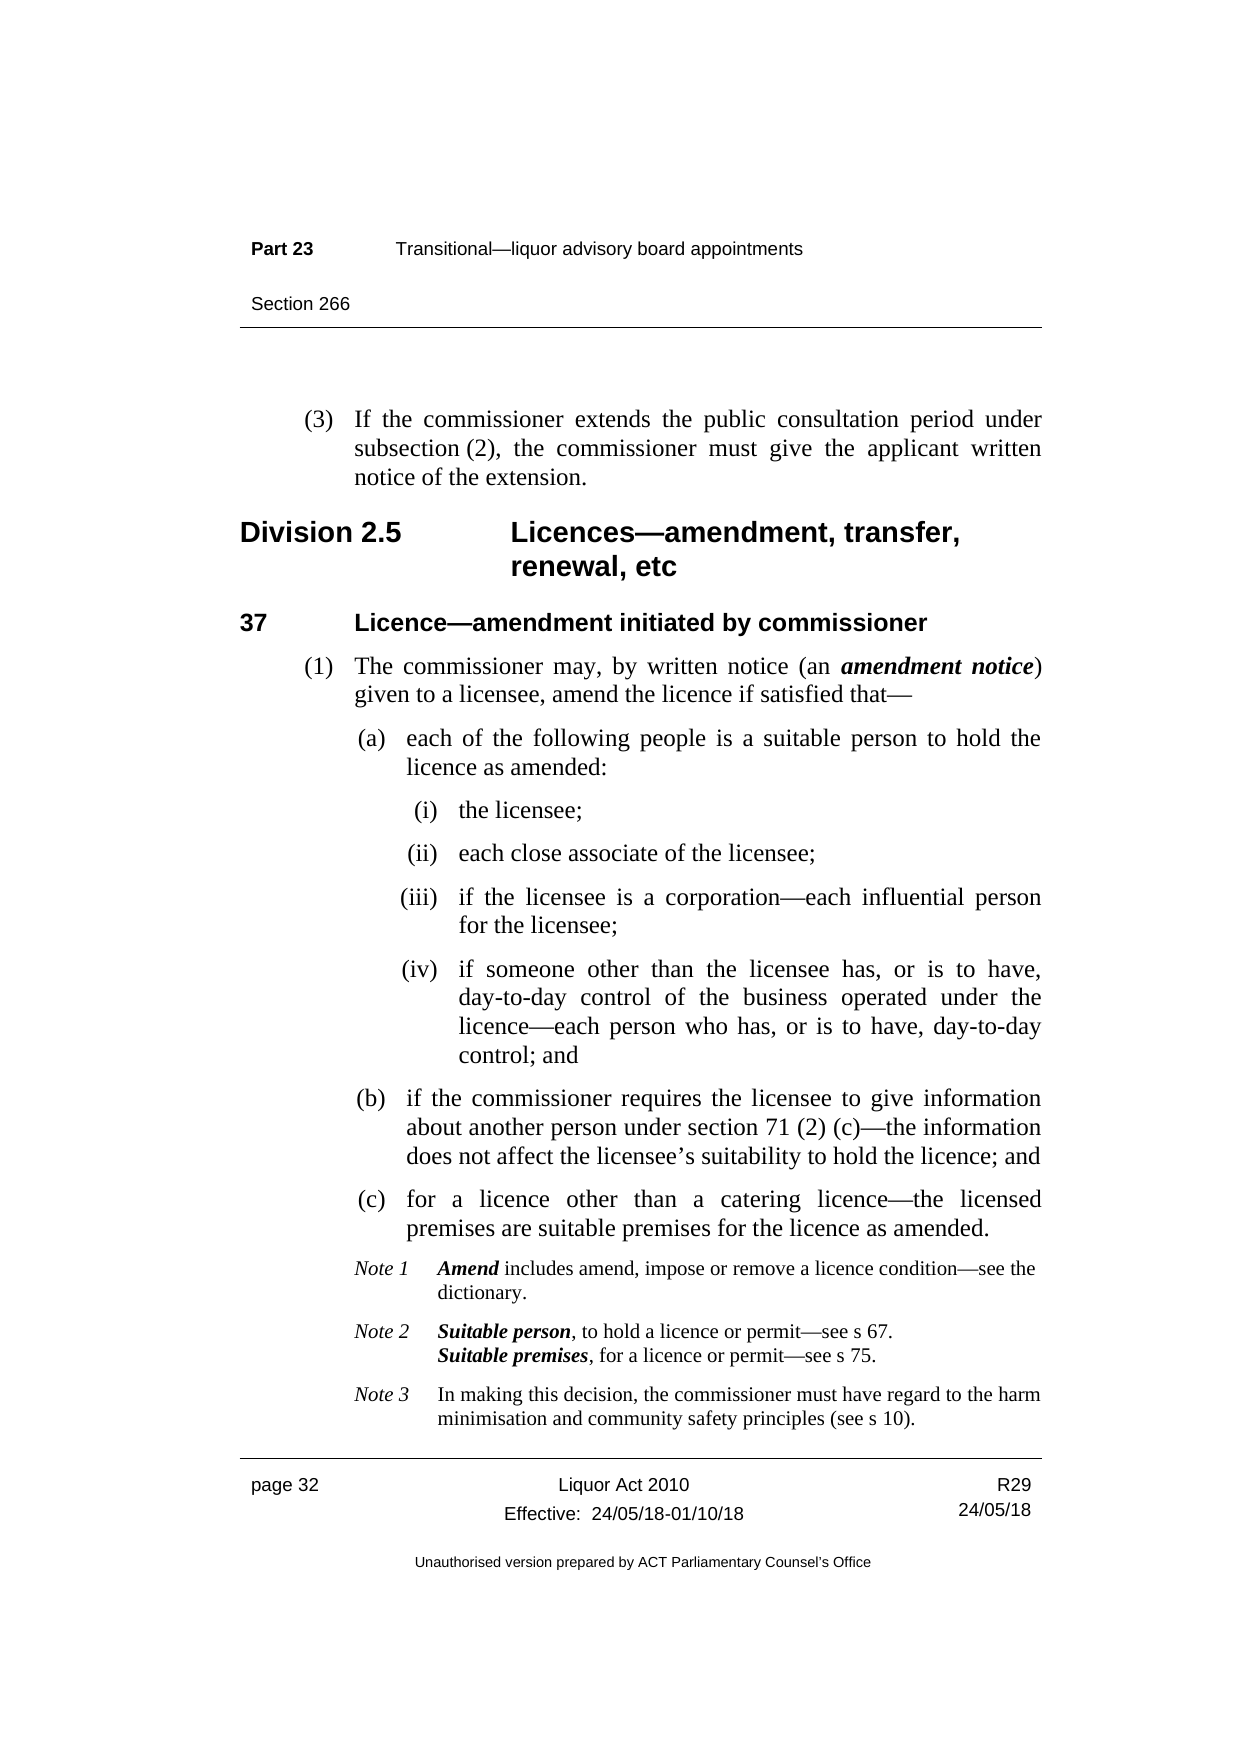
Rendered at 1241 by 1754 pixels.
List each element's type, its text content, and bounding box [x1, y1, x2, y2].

text Note 3 In making this decision, the commissioner must have regard to the harm minimisation and community safety principles (see s 10). [354, 1382, 1042, 1430]
text Division 2.5 Licences—amendment, transfer, renewal, etc [239, 515, 1042, 582]
text (iii) if the licensee is a corporation—each influential person for the licensee; [239, 882, 1042, 939]
text (c) for a licence other than a catering licence—the licensed premises are suitable premises for the licence as amended. [239, 1184, 1042, 1242]
text (i) the licensee; [239, 795, 1042, 824]
text (ii) each close associate of the licensee; [239, 838, 1042, 867]
text (b) if the commissioner requires the licensee to give information about another person under section 71 (2) (c)—the information does not affect the licensee’s suitability to hold the licence; and [239, 1083, 1042, 1169]
text 37 Licence—amendment initiated by commissioner [239, 607, 1042, 636]
text (1) The commissioner may, by written notice (an amendment notice) given to a licensee, amend the licence if satisfied that— [239, 651, 1042, 708]
text (a) each of the following people is a suitable person to hold the licence as amended: [239, 723, 1042, 780]
text Note 1 Amend includes amend, impose or remove a licence condition—see the dictionary. [354, 1256, 1042, 1304]
text (3) If the commissioner extends the public consultation period under subsection (2), the commissioner must give the applicant written notice of the extension. [239, 404, 1042, 490]
text Note 2 Suitable person, to hold a licence or permit—see s 67. Suitable premises, for a licence or permit—see s 75. [354, 1319, 1042, 1367]
text (iv) if someone other than the licensee has, or is to have, day-to-day control of the business operated under the licence—each person who has, or is to have, day-to-day control; and [239, 954, 1042, 1069]
